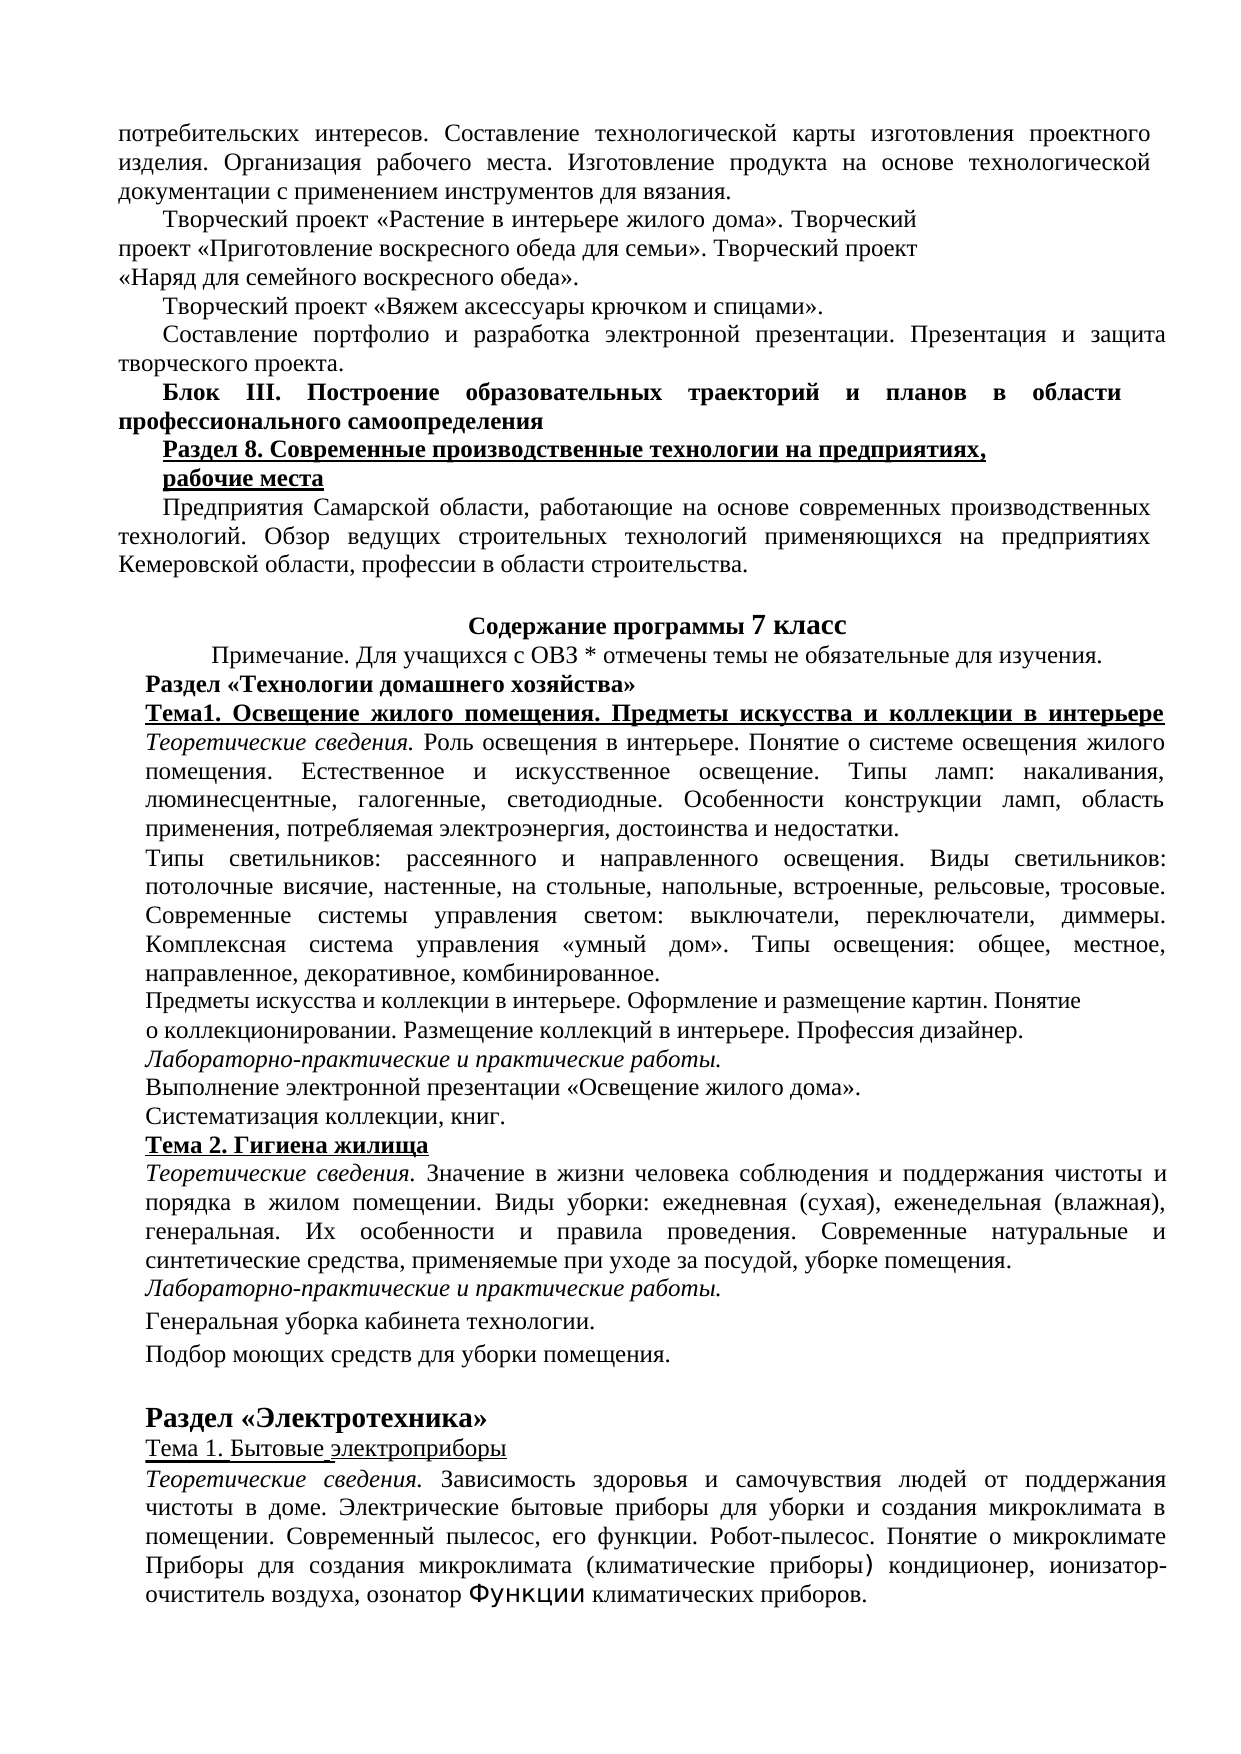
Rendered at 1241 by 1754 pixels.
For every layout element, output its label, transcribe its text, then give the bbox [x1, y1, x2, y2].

text Творческий проект «Вяжем аксессуары крючком и спицами». [118, 291, 1167, 319]
text Тема1. Освещение жилого помещения. Предметы искусства и коллекции в интерьере Теоретические сведения. Роль освещения в интерьере. Понятие о системе освещения жилого помещения. Естественное и искусственное освещение. Типы ламп: накаливания, люминесцентные, галогенные, светодиодные. Особенности конструкции ламп, область применения, потребляемая электроэнергия, достоинства и недостатки. [145, 698, 1165, 723]
text Выполнение электронной презентации «Освещение жилого дома». Систематизация коллекции, книг. [145, 1073, 907, 1130]
text Составление портфолио и разработка электронной презентации. Презентация и защита творческого проекта. [118, 319, 1167, 377]
text Раздел «Электротехника» [145, 1400, 1167, 1433]
text Лабораторно-практические и практические работы. Генеральная уборка кабинета технологии. [145, 1273, 767, 1335]
text Тема1. Освещение жилого помещения. Предметы искусства и коллекции в интерьере Теоретические сведения. Роль освещения в интерьере. Понятие о системе освещения жилого помещения. Естественное и искусственное освещение. Типы ламп: накаливания, люминесцентные, галогенные, светодиодные. Особенности конструкции ламп, область применения, потребляемая электроэнергия, достоинства и недостатки. [145, 725, 1165, 842]
text Раздел 8. Современные производственные технологии на предприятиях, [118, 434, 1167, 463]
text Примечание. Для учащихся с ОВЗ * отмечены темы не обязательные для изучения. [118, 641, 1196, 669]
text Типы светильников: рассеянного и направленного освещения. Виды светильников: потолочные висячие, настенные, на стольные, напольные, встроенные, рельсовые, тросовые. Современные системы управления светом: выключатели, переключатели, диммеры. Комплексная система управления «умный дом». Типы освещения: общее, местное, направленное, декоративное, комбинированное. [145, 843, 1167, 986]
text Тема 2. Гигиена жилища [145, 1130, 1167, 1158]
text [118, 118, 1152, 204]
picture [506, 1434, 513, 1456]
subtitle Блок III. Построение образовательных траекторий и планов в области профессионального самоопределения [118, 377, 1122, 434]
text Творческий проект «Растение в интерьере жилого дома». Творческий проект «Приготовление воскресного обеда для семьи». Творческий проект «Наряд для семейного воскресного обеда». [118, 204, 918, 291]
text Теоретические сведения. Значение в жизни человека соблюдения и поддержания чистоты и порядка в жилом помещении. Виды уборки: ежедневная (сухая), еженедельная (влажная), генеральная. Их особенности и правила проведения. Современные натуральные и синтетические средства, применяемые при уходе за посудой, уборке помещения. [145, 1158, 1167, 1273]
text Теоретические сведения. Зависимость здоровья и самочувствия людей от поддержания чистоты в доме. Электрические бытовые приборы для уборки и создания микроклимата в помещении. Современный пылесос, его функции. Робот-пылесос. Понятие о микроклимате Приборы для создания микроклимата (климатические приборы) кондиционер, ионизатор-очиститель воздуха, озонатор Функции климатических приборов. [145, 1464, 1167, 1608]
text Подбор моющих средств для уборки помещения. [145, 1339, 1167, 1368]
text Тема 1. Бытовые электроприборы [145, 1433, 1167, 1462]
text Содержание программы 7 класс [118, 607, 1196, 641]
list коллекционировании. Размещение коллекций в интерьере. Профессия дизайнер. Лабораторно-практические и практические работы. [145, 1015, 1067, 1073]
text Раздел «Технологии домашнего хозяйства» [145, 669, 1167, 698]
text Предприятия Самарской области, работающие на основе современных производственных технологий. Обзор ведущих строительных технологий применяющихся на предприятиях Кемеровской области, профессии в области строительства. [118, 492, 1151, 578]
text рабочие места [118, 463, 1167, 492]
text Предметы искусства и коллекции в интерьере. Оформление и размещение картин. Понятие [145, 986, 1167, 1014]
